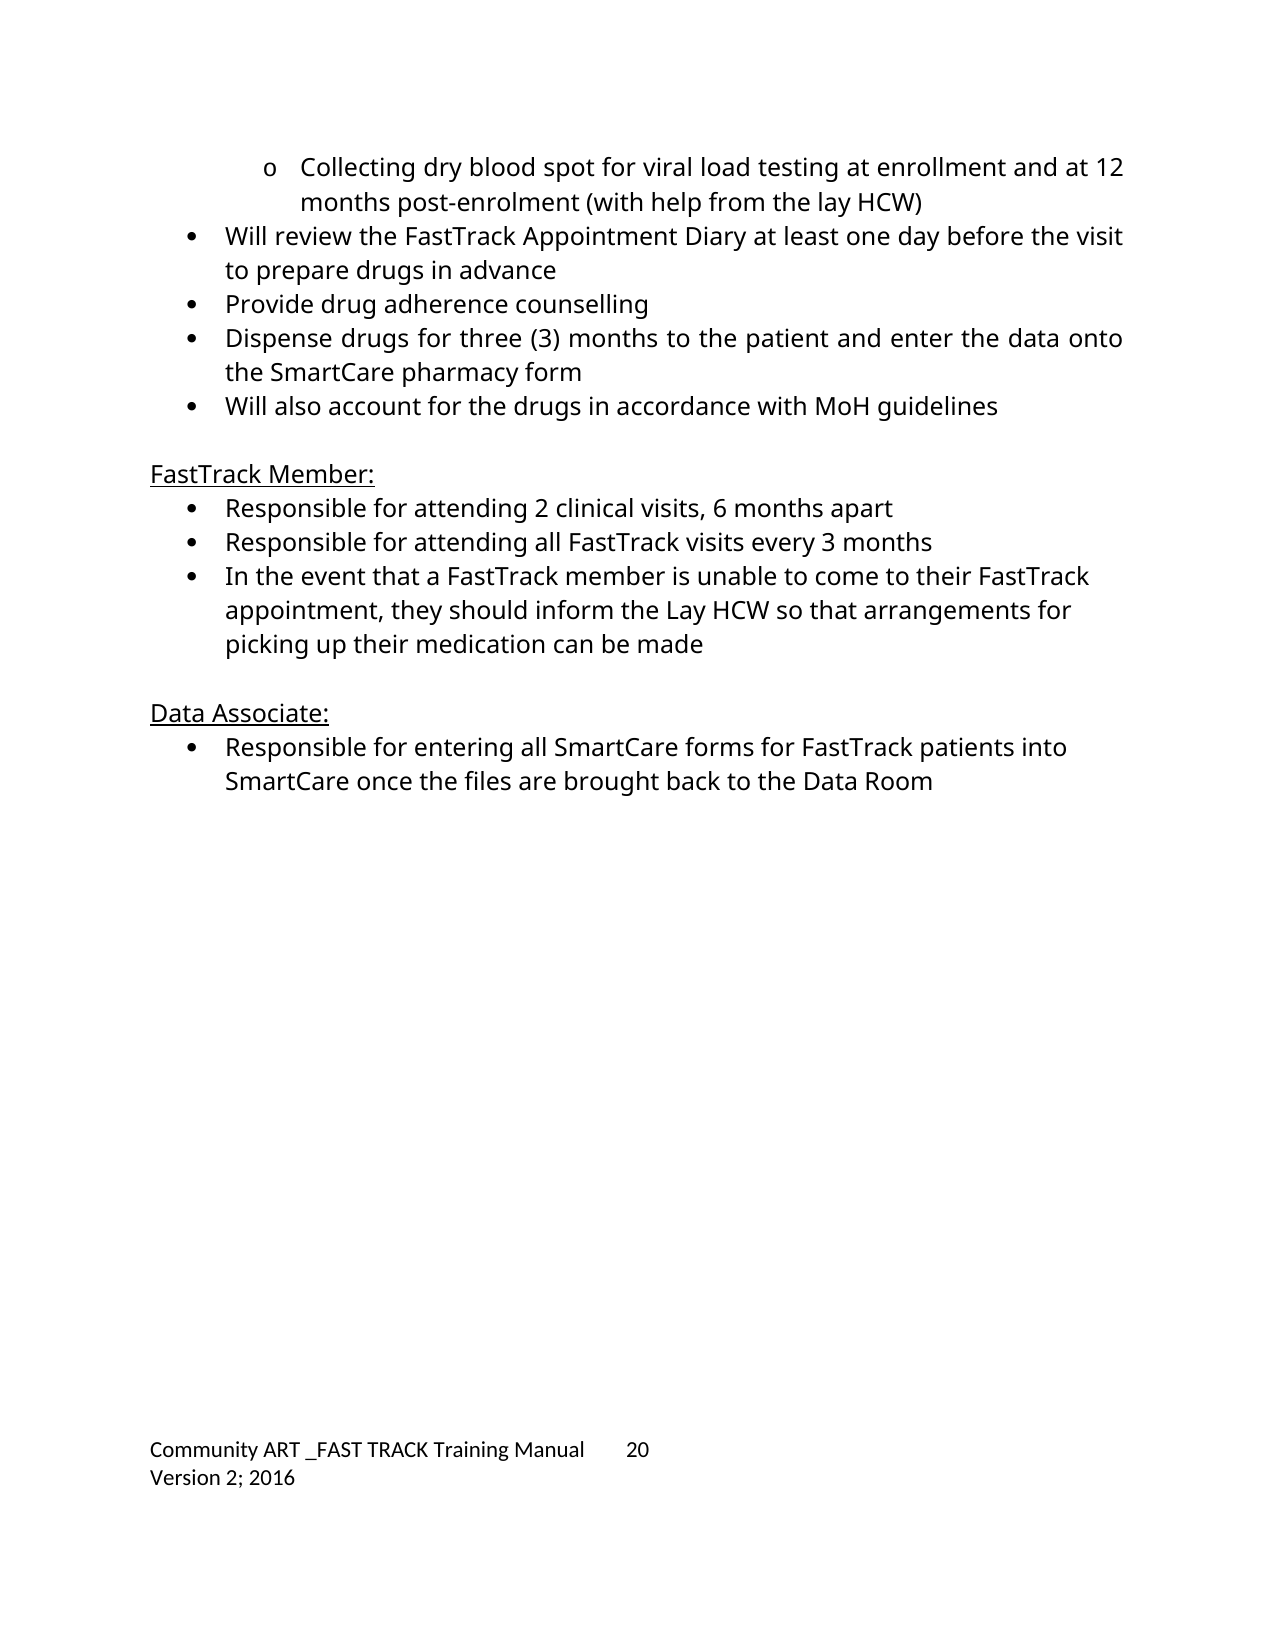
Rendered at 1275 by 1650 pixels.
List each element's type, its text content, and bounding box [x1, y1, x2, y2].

list Responsible for entering all SmartCare forms for FastTrack patients into SmartCare once the files are brought back to the Data Room [187, 729, 1125, 797]
list Data Associate: [150, 695, 1125, 729]
list Collecting dry blood spot for viral load testing at enrollment and at 12 months post-enrolment (with help from the lay HCW) [262, 150, 1125, 218]
list Responsible for attending 2 clinical visits, 6 months apart [187, 491, 1125, 525]
list FastTrack Member: [150, 457, 1125, 491]
list Will review the FastTrack Appointment Diary at least one day before the visit to prepare drugs in advance [187, 218, 1125, 286]
list Dispense drugs for three (3) months to the patient and enter the data onto the SmartCare pharmacy form [187, 321, 1125, 389]
list Provide drug adherence counselling [187, 286, 1125, 321]
list Will also account for the drugs in accordance with MoH guidelines [187, 389, 1125, 423]
list In the event that a FastTrack member is unable to come to their FastTrack appointment, they should inform the Lay HCW so that arrangements for picking up their medication can be made [187, 559, 1125, 661]
list Responsible for attending all FastTrack visits every 3 months [187, 525, 1125, 559]
